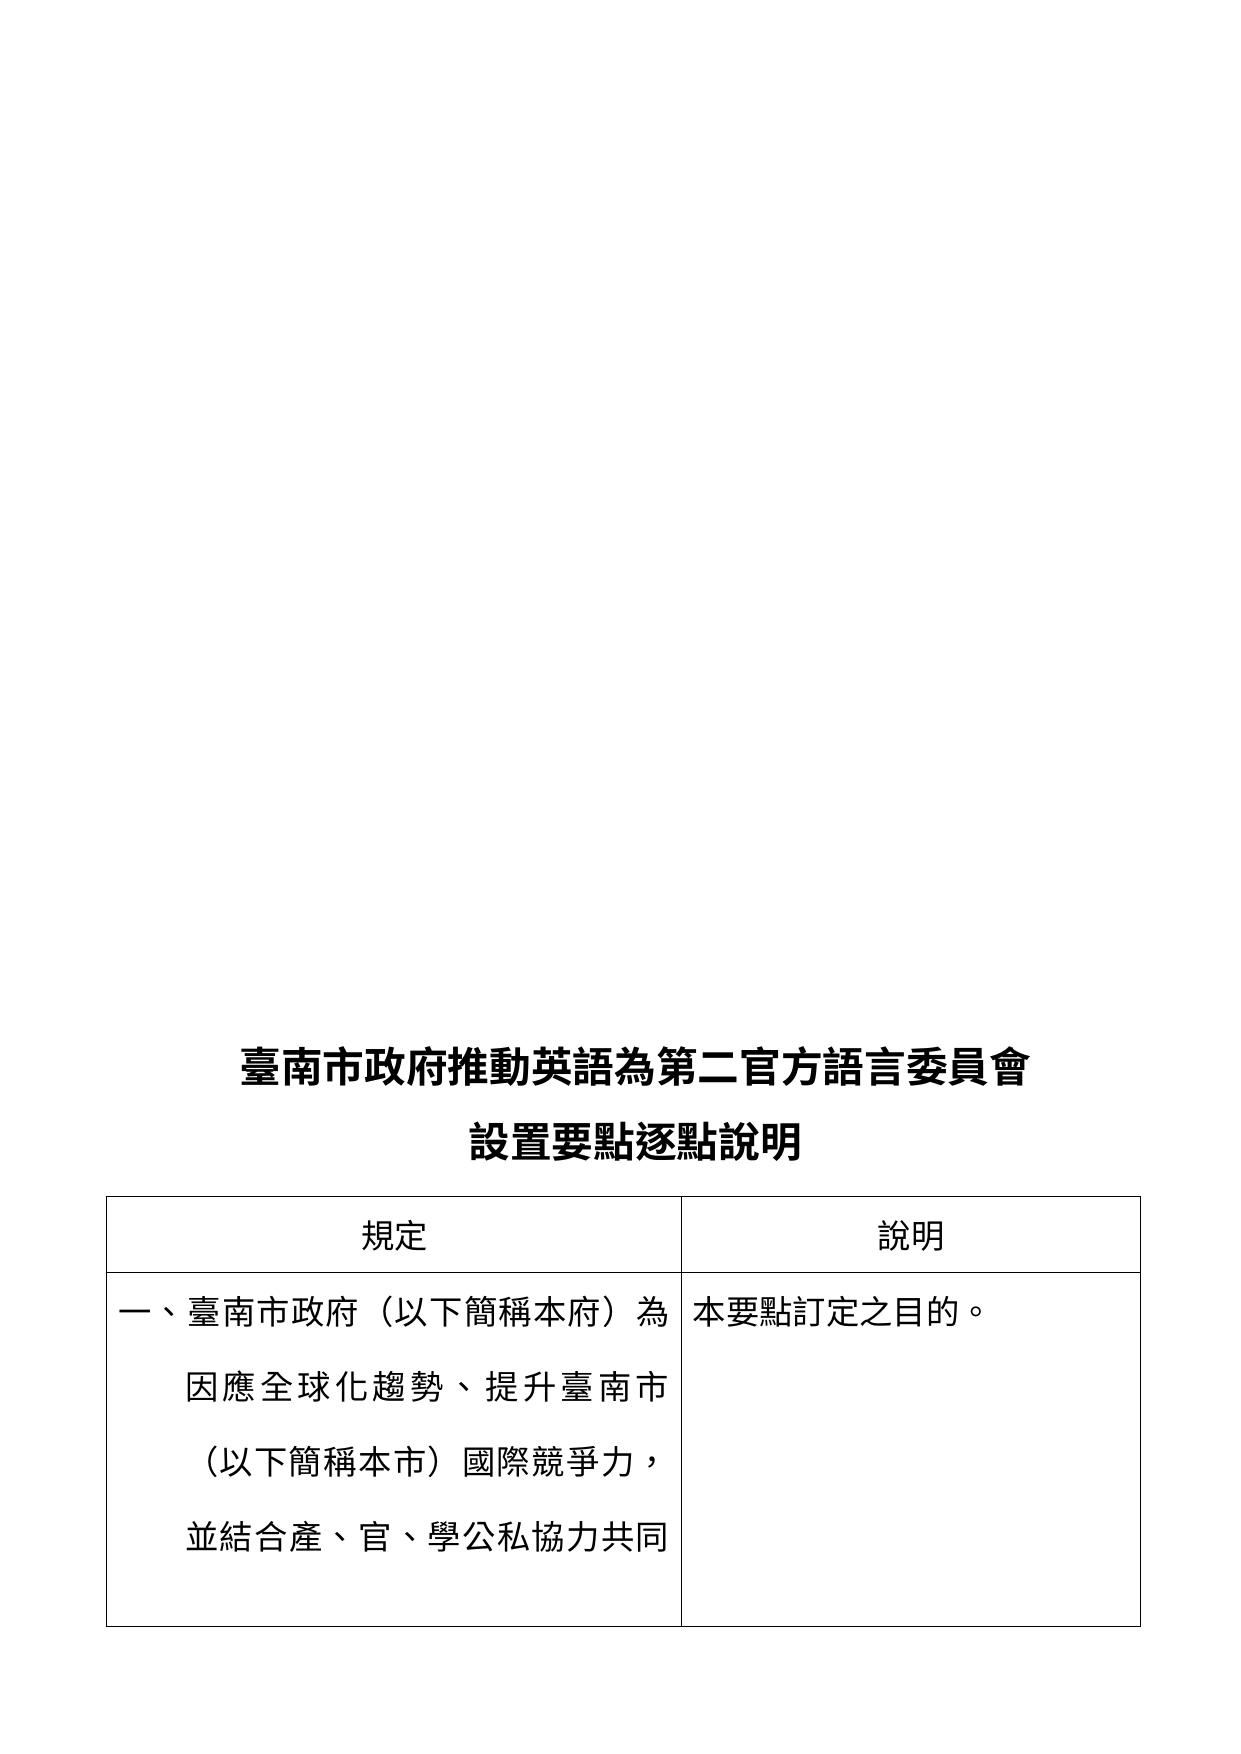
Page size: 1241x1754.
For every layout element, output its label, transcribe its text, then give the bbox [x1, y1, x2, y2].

table_header 說明 [682, 1197, 1140, 1272]
table_cell 本要點訂定之目的。 [682, 1273, 1140, 1626]
text 臺南市政府推動英語為第二官方語言委員會 設置要點逐點說明 [118, 1027, 1152, 1177]
table_header 規定 [107, 1197, 681, 1272]
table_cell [107, 1273, 681, 1626]
